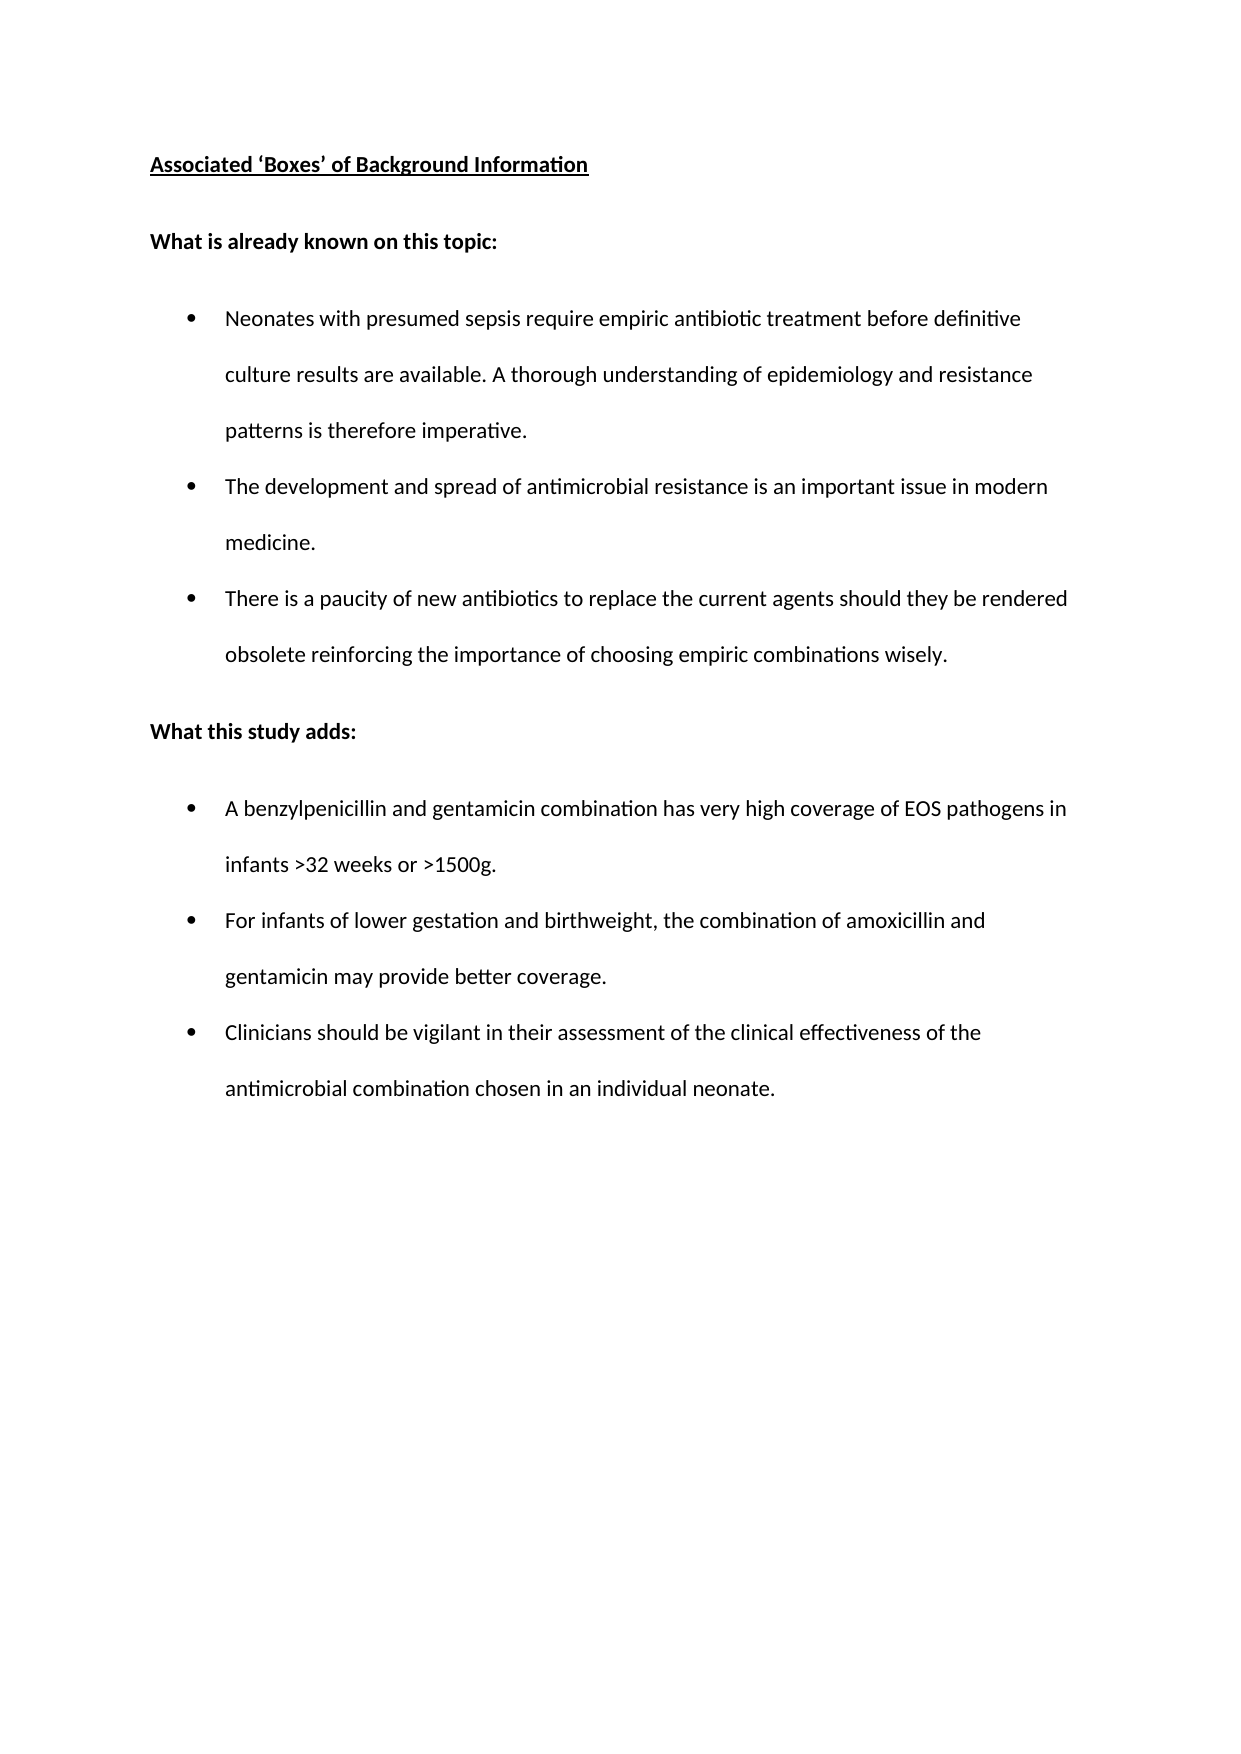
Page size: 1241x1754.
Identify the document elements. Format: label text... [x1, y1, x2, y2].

list Clinicians should be vigilant in their assessment of the clinical effectiveness of the antimicrobial combination chosen in an individual neonate. [187, 1018, 1090, 1102]
list A benzylpenicillin and gentamicin combination has very high coverage of EOS pathogens in infants >32 weeks or >1500g. [187, 794, 1090, 878]
list For infants of lower gestation and birthweight, the combination of amoxicillin and gentamicin may provide better coverage. [187, 906, 1090, 990]
text What this study adds: [150, 717, 1090, 745]
list There is a paucity of new antibiotics to replace the current agents should they be rendered obsolete reinforcing the importance of choosing empiric combinations wisely. [187, 584, 1090, 668]
list Neonates with presumed sepsis require empiric antibiotic treatment before definitive culture results are available. A thorough understanding of epidemiology and resistance patterns is therefore imperative. [187, 304, 1090, 444]
text Associated ‘Boxes’ of Background Information [150, 150, 1090, 178]
list The development and spread of antimicrobial resistance is an important issue in modern medicine. [187, 472, 1090, 556]
text What is already known on this topic: [150, 227, 1090, 255]
